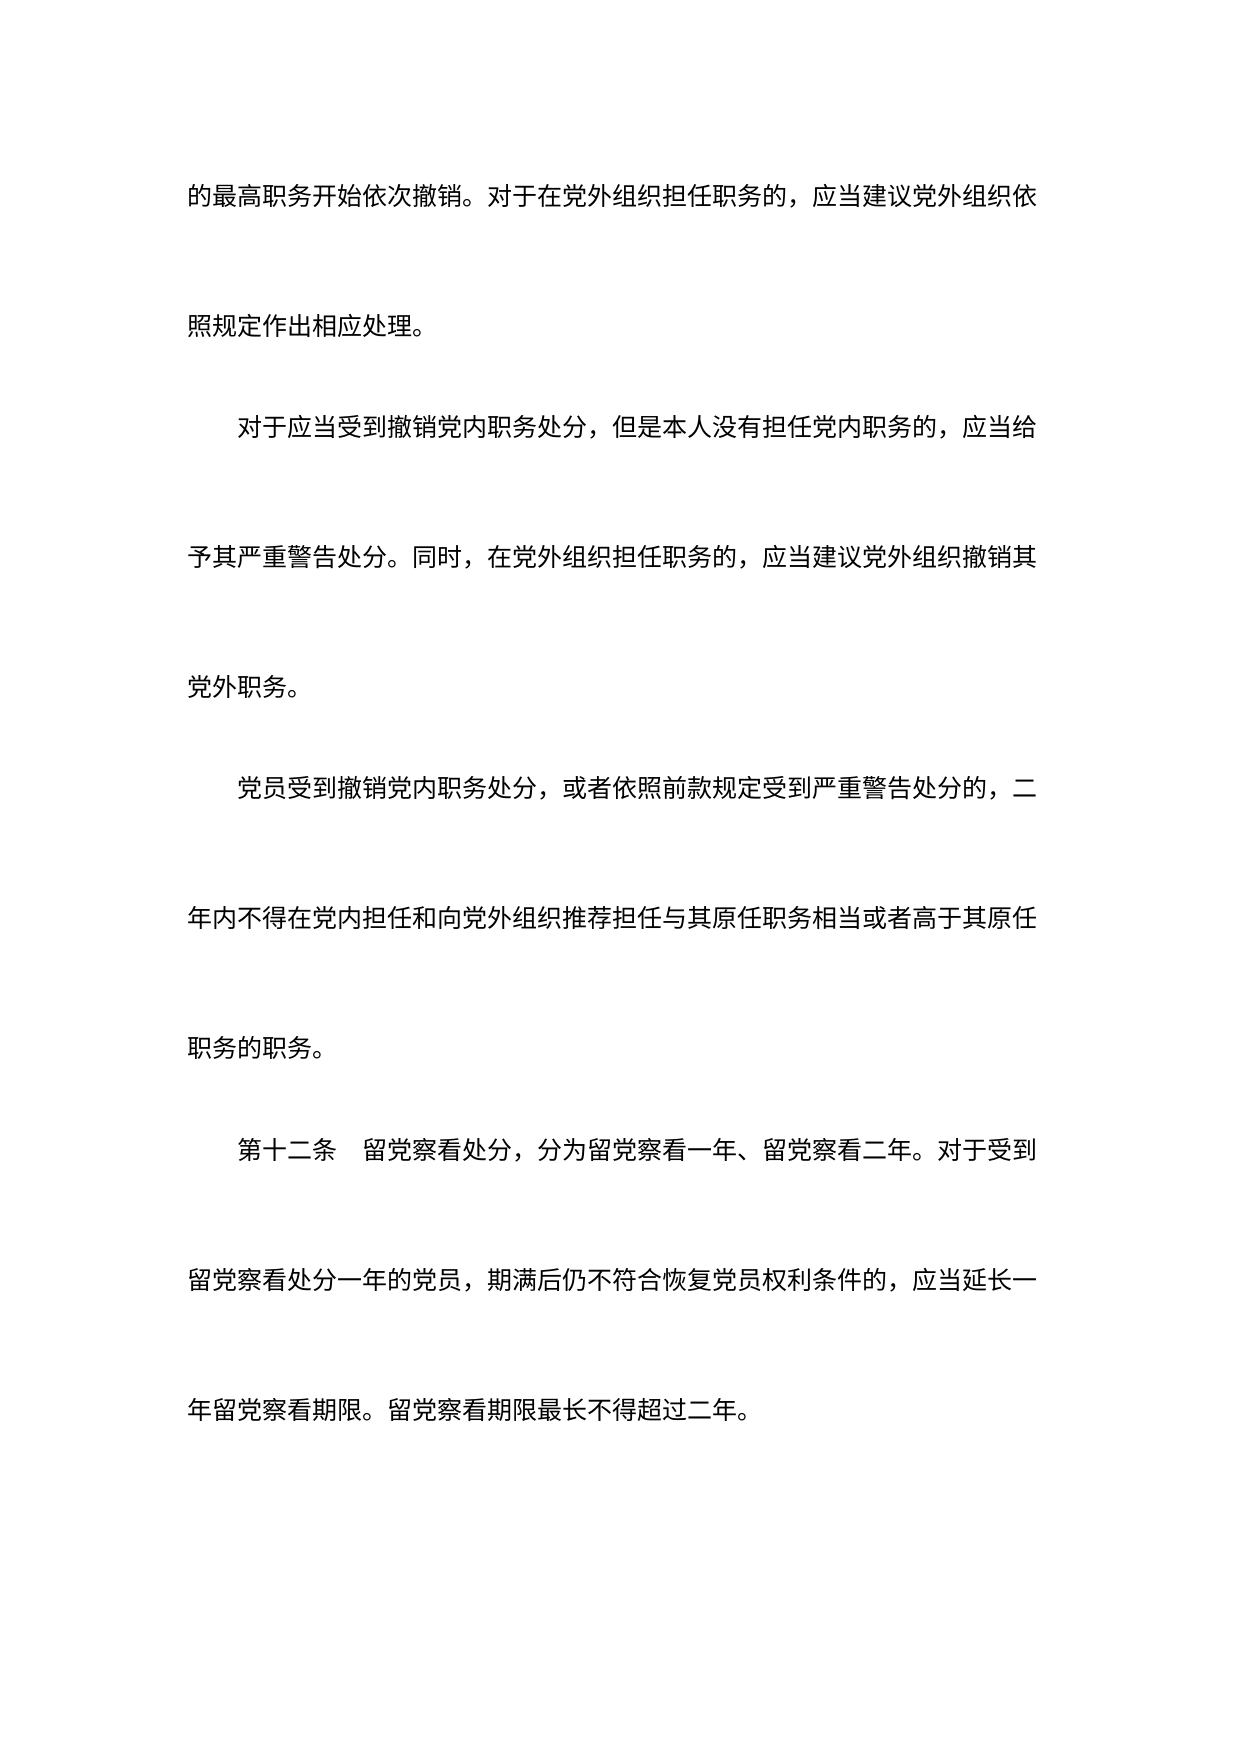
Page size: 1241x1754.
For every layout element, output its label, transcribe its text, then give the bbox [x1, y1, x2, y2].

text 对于应当受到撤销党内职务处分，但是本人没有担任党内职务的，应当给予其严重警告处分。同时，在党外组织担任职务的，应当建议党外组织撤销其党外职务。 [187, 393, 1053, 718]
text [187, 162, 1053, 357]
text 党员受到撤销党内职务处分，或者依照前款规定受到严重警告处分的，二年内不得在党内担任和向党外组织推荐担任与其原任职务相当或者高于其原任职务的职务。 [187, 754, 1053, 1079]
text 第十二条 留党察看处分，分为留党察看一年、留党察看二年。对于受到留党察看处分一年的党员，期满后仍不符合恢复党员权利条件的，应当延长一年留党察看期限。留党察看期限最长不得超过二年。 [187, 1116, 1053, 1441]
